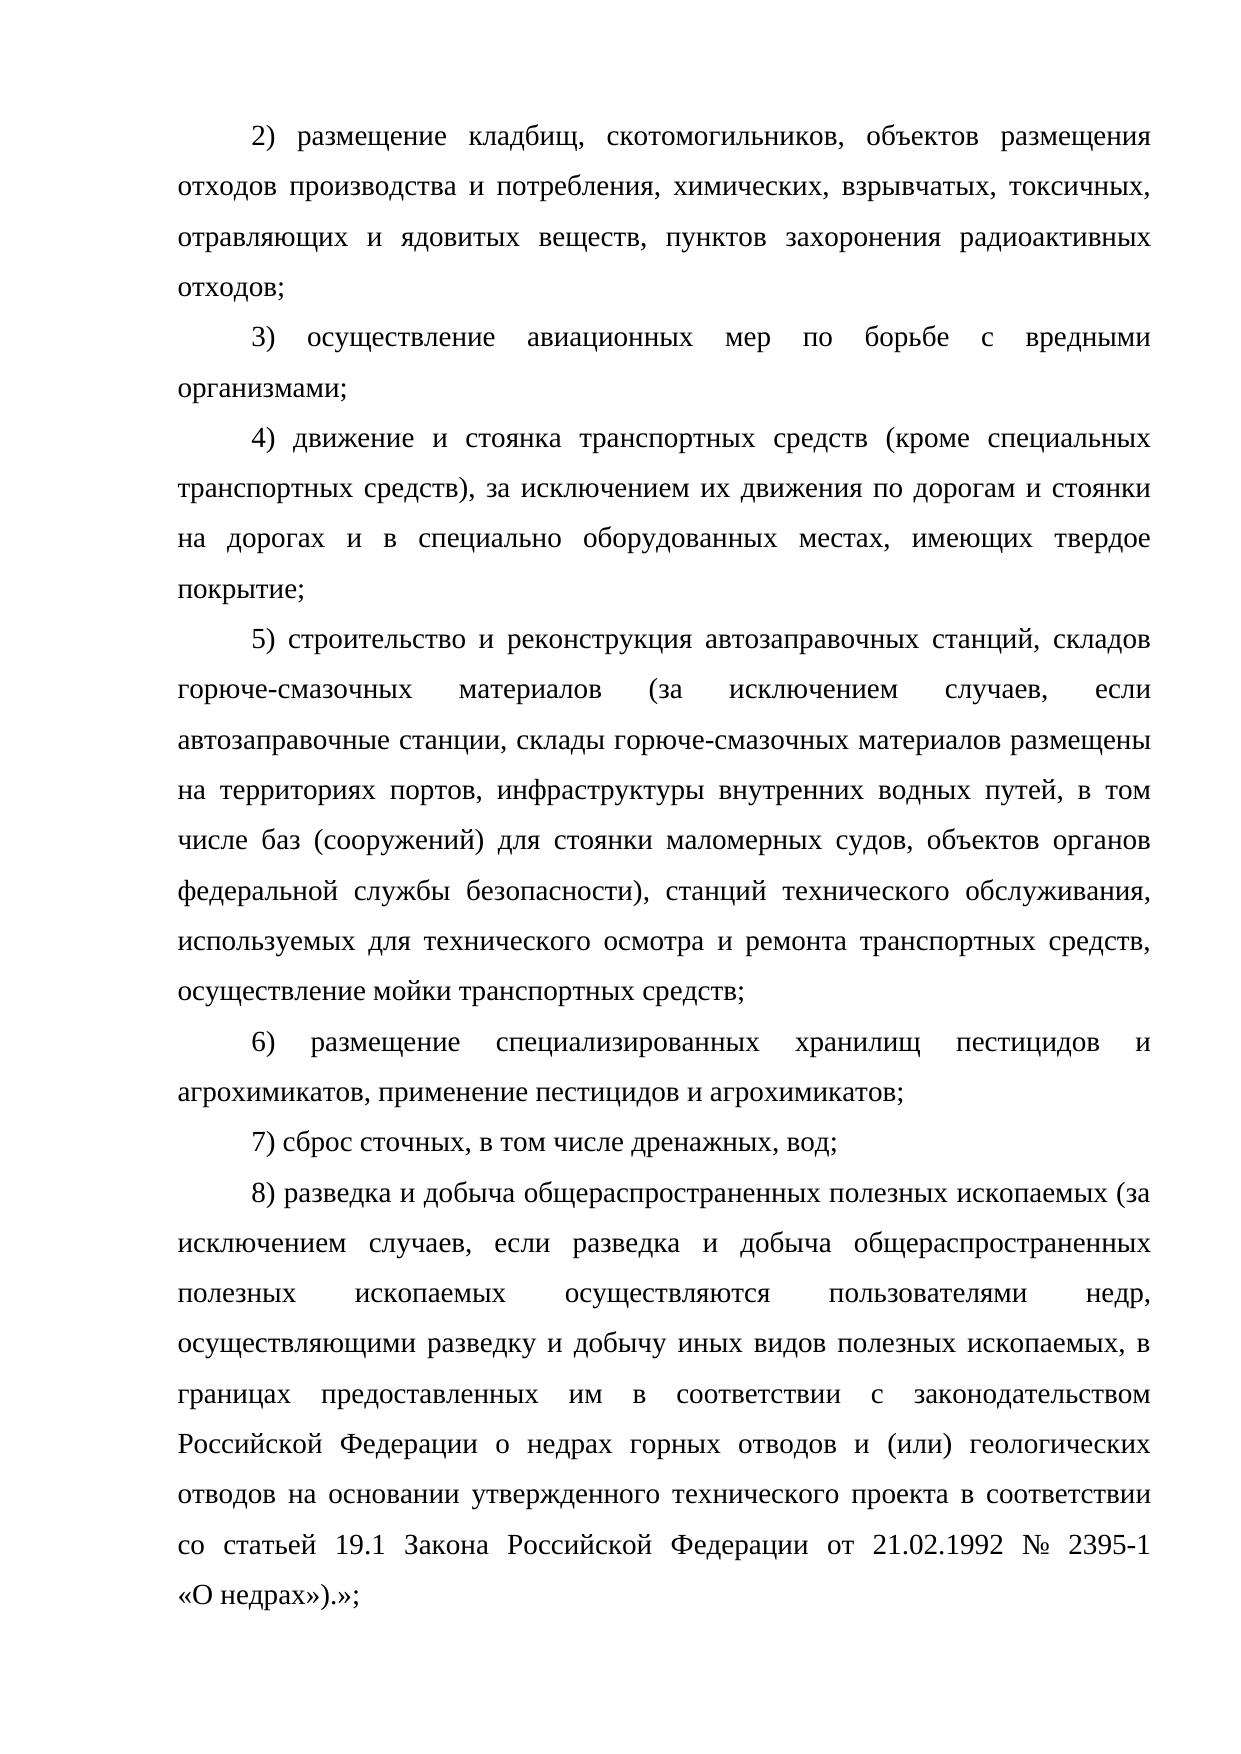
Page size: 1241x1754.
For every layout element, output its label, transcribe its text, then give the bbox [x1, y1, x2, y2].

text 4) движение и стоянка транспортных средств (кроме специальных транспортных средств), за исключением их движения по дорогам и стоянки на дорогах и в специально оборудованных местах, имеющих твердое покрытие; [177, 420, 1152, 604]
text 6) размещение специализированных хранилищ пестицидов и агрохимикатов, применение пестицидов и агрохимикатов; [177, 1024, 1152, 1108]
text 3) осуществление авиационных мер по борьбе с вредными организмами; [177, 319, 1152, 403]
text 2) размещение кладбищ, скотомогильников, объектов размещения отходов производства и потребления, химических, взрывчатых, токсичных, отравляющих и ядовитых веществ, пунктов захоронения радиоактивных отходов; [177, 118, 1152, 303]
text 5) строительство и реконструкция автозаправочных станций, складов горюче-смазочных материалов (за исключением случаев, если автозаправочные станции, склады горюче-смазочных материалов размещены на территориях портов, инфраструктуры внутренних водных путей, в том числе баз (сооружений) для стоянки маломерных судов, объектов органов федеральной службы безопасности), станций технического обслуживания, используемых для технического осмотра и ремонта транспортных средств, осуществление мойки транспортных средств; [177, 621, 1152, 1007]
text 7) сброс сточных, в том числе дренажных, вод; [177, 1124, 1152, 1158]
text 8) разведка и добыча общераспространенных полезных ископаемых (за исключением случаев, если разведка и добыча общераспространенных полезных ископаемых осуществляются пользователями недр, осуществляющими разведку и добычу иных видов полезных ископаемых, в границах предоставленных им в соответствии с законодательством Российской Федерации о недрах горных отводов и (или) геологических отводов на основании утвержденного технического проекта в соответствии со статьей 19.1 Закона Российской Федерации от 21.02.1992 № 2395-1 «О недрах»).»; [177, 1175, 1152, 1611]
